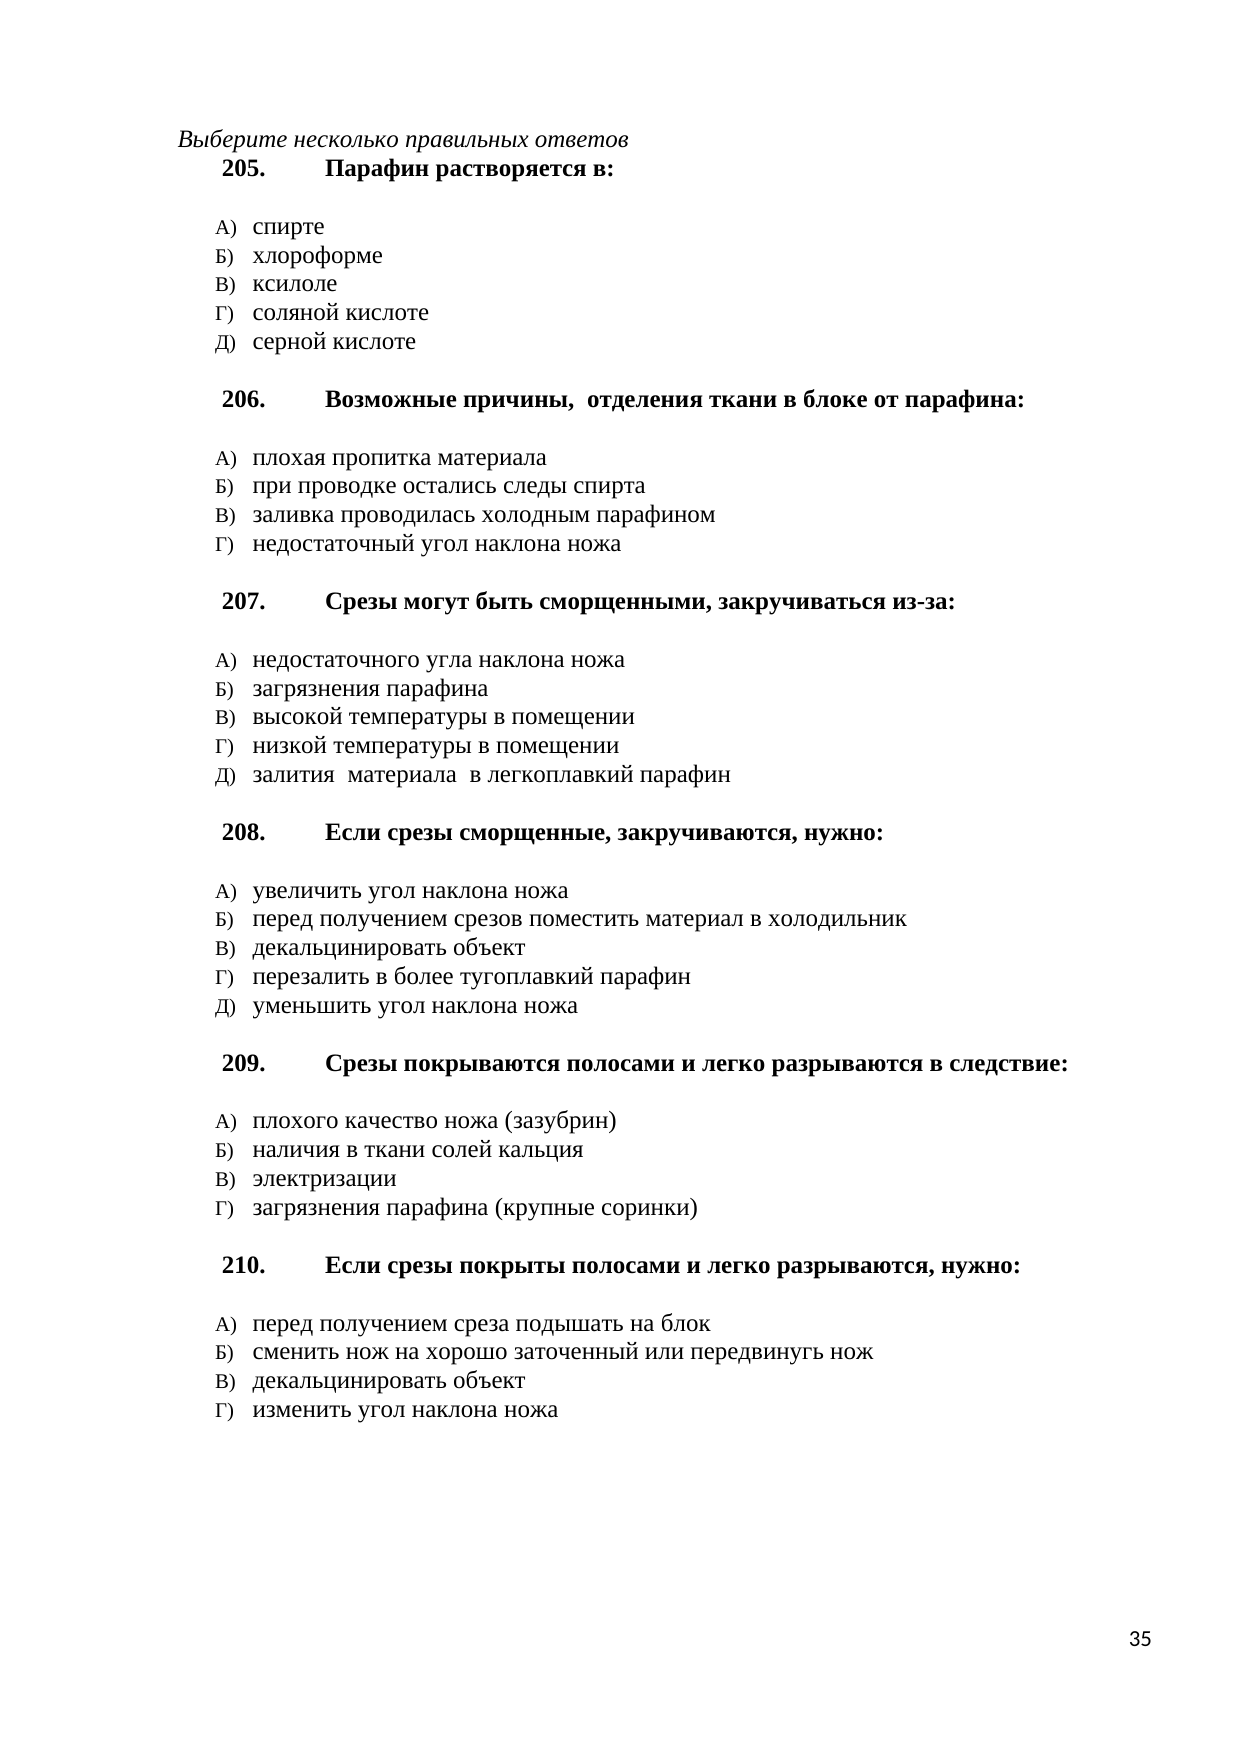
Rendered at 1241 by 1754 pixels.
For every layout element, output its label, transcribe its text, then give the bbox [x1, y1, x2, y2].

list низкой температуры в помещении [215, 730, 1152, 759]
list перед получением среза подышать на блок [215, 1308, 1152, 1336]
list загрязнения парафина [215, 673, 1152, 701]
list недостаточного угла наклона ножа [215, 644, 1152, 673]
list Парафин растворяется в: [222, 153, 1152, 182]
list перед получением срезов поместить материал в холодильник [215, 903, 1152, 932]
list при проводке остались следы спирта [215, 471, 1152, 499]
list Возможные причины, отделения ткани в блоке от парафина: [222, 384, 1152, 413]
list уменьшить угол наклона ножа [215, 990, 1152, 1018]
list декальцинировать объект [215, 1365, 1152, 1394]
list серной кислоте [215, 326, 1152, 355]
list ксилоле [215, 268, 1152, 297]
list декальцинировать объект [215, 932, 1152, 961]
list Если срезы покрыты полосами и легко разрываются, нужно: [222, 1250, 1152, 1278]
list перезалить в более тугоплавкий парафин [215, 961, 1152, 990]
list соляной кислоте [215, 297, 1152, 326]
list плохого качество ножа (зазубрин) [215, 1106, 1152, 1134]
list электризации [215, 1163, 1152, 1192]
list плохая пропитка материала [215, 442, 1152, 471]
list высокой температуры в помещении [215, 701, 1152, 730]
list спирте [215, 211, 1152, 240]
list хлороформе [215, 240, 1152, 268]
list Срезы покрываются полосами и легко разрываются в следствие: [222, 1048, 1152, 1076]
list недостаточный угол наклона ножа [215, 528, 1152, 557]
list наличия в ткани солей кальция [215, 1134, 1152, 1163]
list залития материала в легкоплавкий парафин [215, 759, 1152, 788]
list сменить нож на хорошо заточенный или передвинугь нож [215, 1336, 1152, 1365]
text Выберите несколько правильных ответов [177, 124, 1152, 153]
list заливка проводилась холодным парафином [215, 499, 1152, 528]
list Если срезы сморщенные, закручиваются, нужно: [222, 817, 1152, 846]
list увеличить угол наклона ножа [215, 875, 1152, 903]
list Срезы могут быть сморщенными, закручиваться из-за: [222, 586, 1152, 615]
list загрязнения парафина (крупные соринки) [215, 1192, 1152, 1221]
list изменить угол наклона ножа [215, 1394, 1152, 1423]
